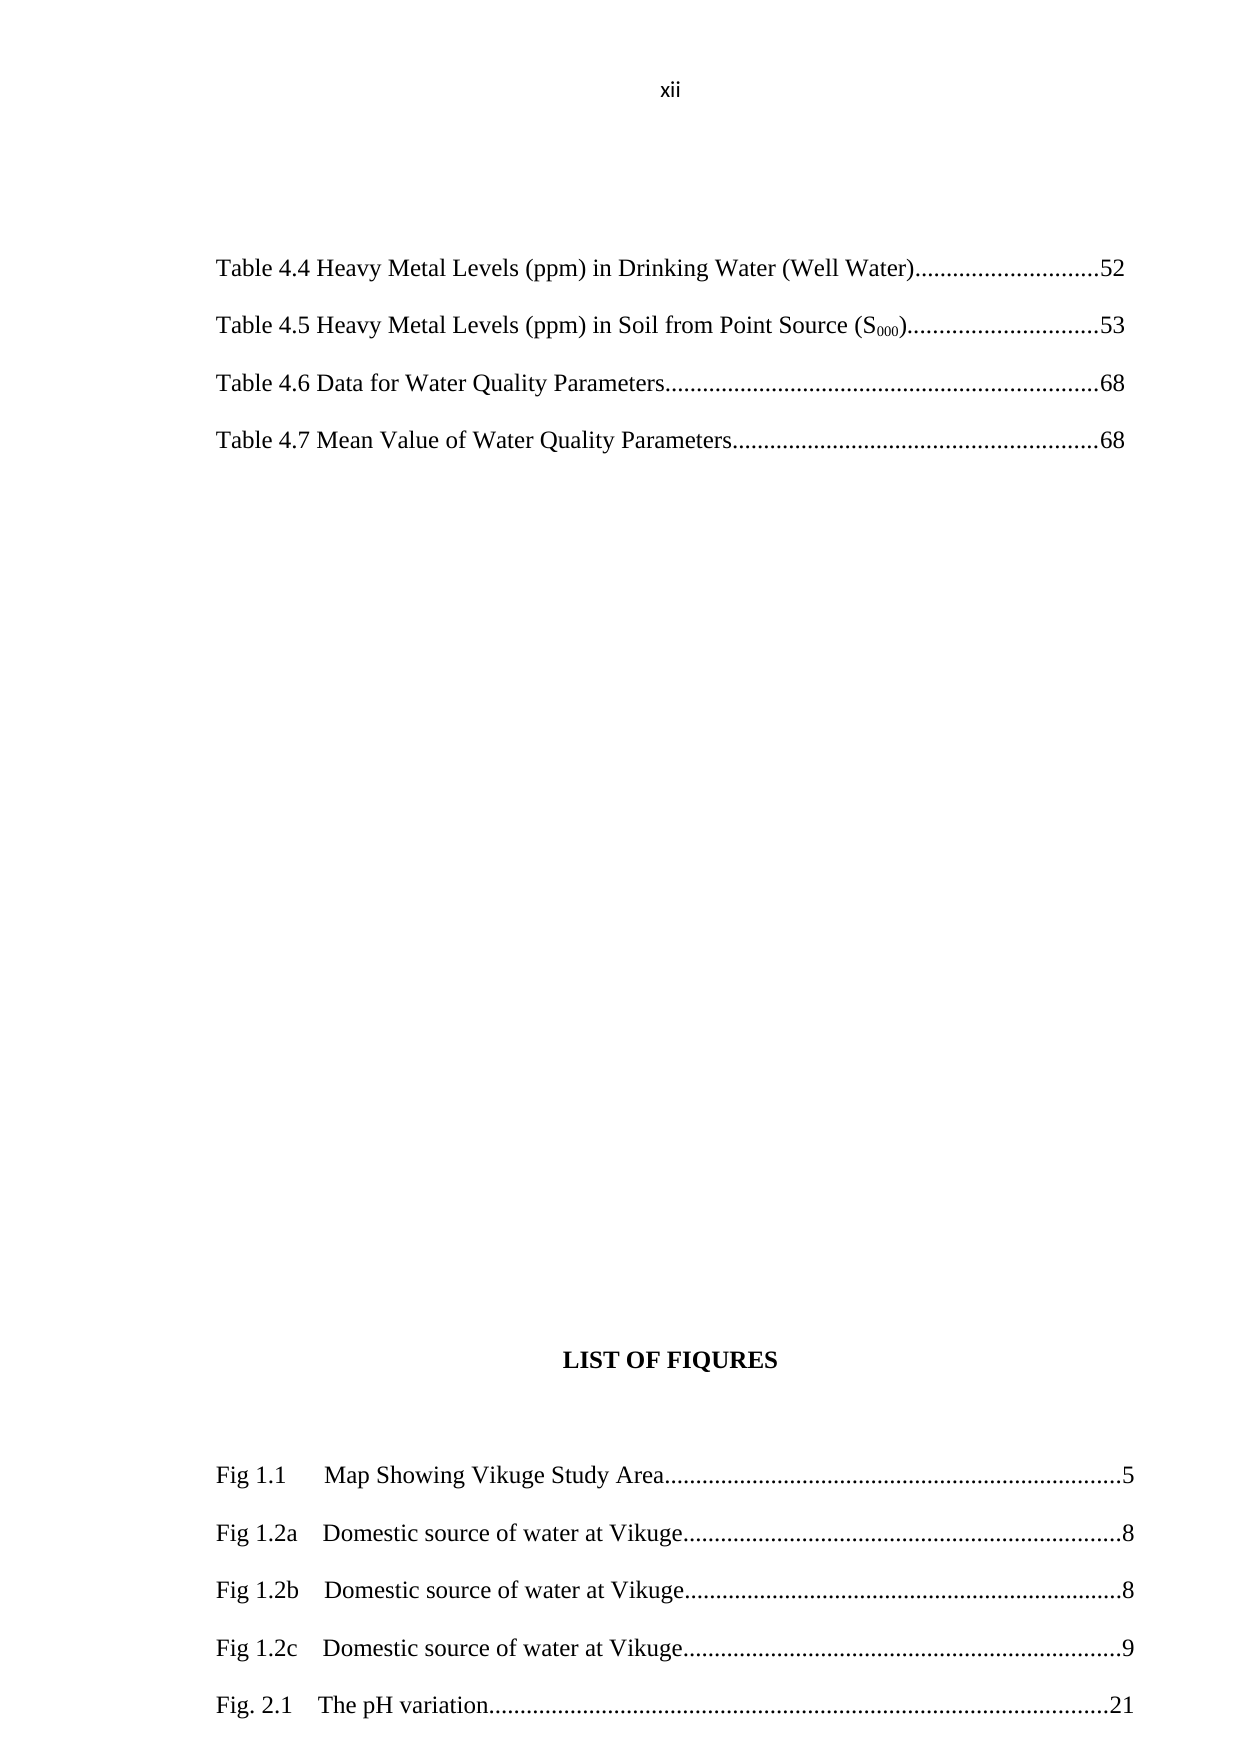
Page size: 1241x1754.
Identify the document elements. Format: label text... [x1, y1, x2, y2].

text Table 4.6 Data for Water Quality Parameters 68 [216, 368, 1125, 397]
text LIST OF FIQURES [216, 1346, 1125, 1374]
text Fig 1.2b Domestic source of water at Vikuge 8 [216, 1576, 1125, 1604]
text Fig. 2.1 The pH variation 21 [216, 1691, 1125, 1719]
text Table 4.5 Heavy Metal Levels (ppm) in Soil from Point Source (S000) 53 [216, 311, 1125, 339]
text Fig 1.1 Map Showing Vikuge Study Area 5 [216, 1461, 1125, 1489]
text Fig 1.2a Domestic source of water at Vikuge 8 [216, 1518, 1125, 1547]
text Table 4.4 Heavy Metal Levels (ppm) in Drinking Water (Well Water) 52 [216, 253, 1125, 282]
text Fig 1.2c Domestic source of water at Vikuge 9 [216, 1633, 1125, 1662]
text Table 4.7 Mean Value of Water Quality Parameters 68 [216, 426, 1125, 454]
